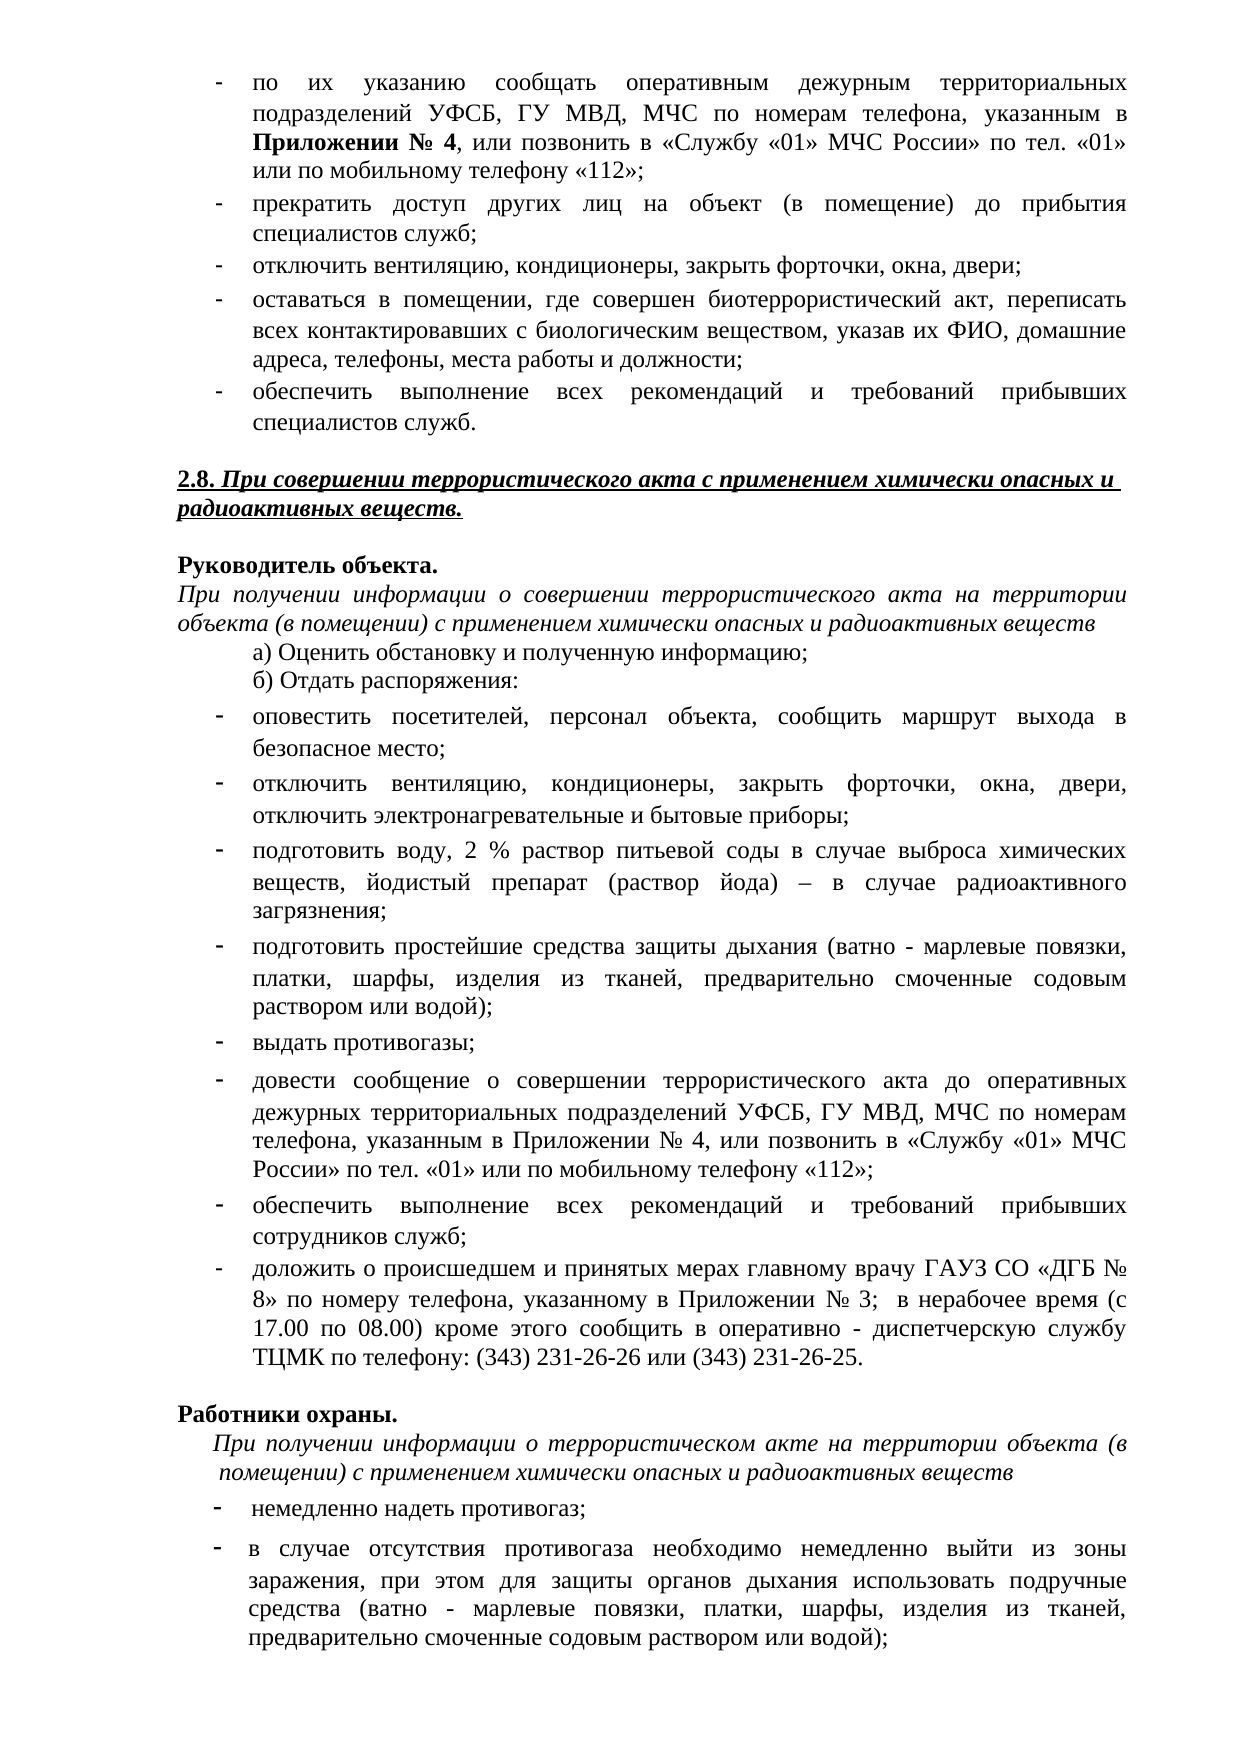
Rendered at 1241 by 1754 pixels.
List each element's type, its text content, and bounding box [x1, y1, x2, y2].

list в случае отсутствия противогаза необходимо немедленно выйти из зоны заражения, при этом для защиты органов дыхания использовать подручные средства (ватно - марлевые повязки, платки, шарфы, изделия из тканей, предварительно смоченные содовым раствором или водой); [213, 1525, 1127, 1651]
list оставаться в помещении, где совершен биотеррористический акт, переписать всех контактировавших с биологическим веществом, указав их ФИО, домашние адреса, телефоны, места работы и должности; [215, 281, 1127, 373]
text Руководитель объекта. [177, 551, 1127, 579]
list оповестить посетителей, персонал объекта, сообщить маршрут выхода в безопасное место; [215, 694, 1127, 761]
text 2.8. При совершении террористического акта с применением химически опасных и радиоактивных веществ. [177, 464, 1127, 522]
list по их указанию сообщать оперативным дежурным территориальных подразделений УФСБ, ГУ МВД, МЧС по номерам телефона, указанным в Приложении № 4, или позвонить в «Службу «01» МЧС России» по тел. «01» или по мобильному телефону «112»; [215, 64, 1127, 184]
list подготовить простейшие средства защиты дыхания (ватно - марлевые повязки, платки, шарфы, изделия из тканей, предварительно смоченные содовым раствором или водой); [215, 924, 1127, 1020]
list отключить вентиляцию, кондиционеры, закрыть форточки, окна, двери; [215, 247, 1127, 281]
text При получении информации о совершении террористического акта на территории объекта (в помещении) с применением химически опасных и радиоактивных веществ [177, 579, 1127, 637]
text При получении информации о террористическом акте на территории объекта (в помещении) с применением химически опасных и радиоактивных веществ [213, 1428, 1127, 1485]
list подготовить воду, 2 % раствор питьевой соды в случае выброса химических веществ, йодистый препарат (раствор йода) – в случае радиоактивного загрязнения; [215, 828, 1127, 924]
list довести сообщение о совершении террористического акта до оперативных дежурных территориальных подразделений УФСБ, ГУ МВД, МЧС по номерам телефона, указанным в Приложении № 4, или позвонить в «Службу «01» МЧС России» по тел. «01» или по мобильному телефону «112»; [215, 1058, 1127, 1183]
list отключить вентиляцию, кондиционеры, закрыть форточки, окна, двери, отключить электронагревательные и бытовые приборы; [215, 761, 1127, 828]
list прекратить доступ других лиц на объект (в помещение) до прибытия специалистов служб; [215, 184, 1127, 247]
list а) Оценить обстановку и полученную информацию; [252, 637, 1127, 666]
list обеспечить выполнение всех рекомендаций и требований прибывших сотрудников служб; [215, 1183, 1127, 1250]
list немедленно надеть противогаз; [213, 1485, 1127, 1525]
list выдать противогазы; [215, 1020, 1127, 1058]
list доложить о происшедшем и принятых мерах главному врачу ГАУЗ СО «ДГБ № 8» по номеру телефона, указанному в Приложении № 3; в нерабочее время (с 17.00 по 08.00) кроме этого сообщить в оперативно - диспетчерскую службу ТЦМК по телефону: (343) 231-26-26 или (343) 231-26-25. [215, 1250, 1127, 1370]
list Работники охраны. [177, 1399, 1127, 1428]
list б) Отдать распоряжения: [252, 666, 1127, 694]
list обеспечить выполнение всех рекомендаций и требований прибывших специалистов служб. [215, 373, 1127, 436]
